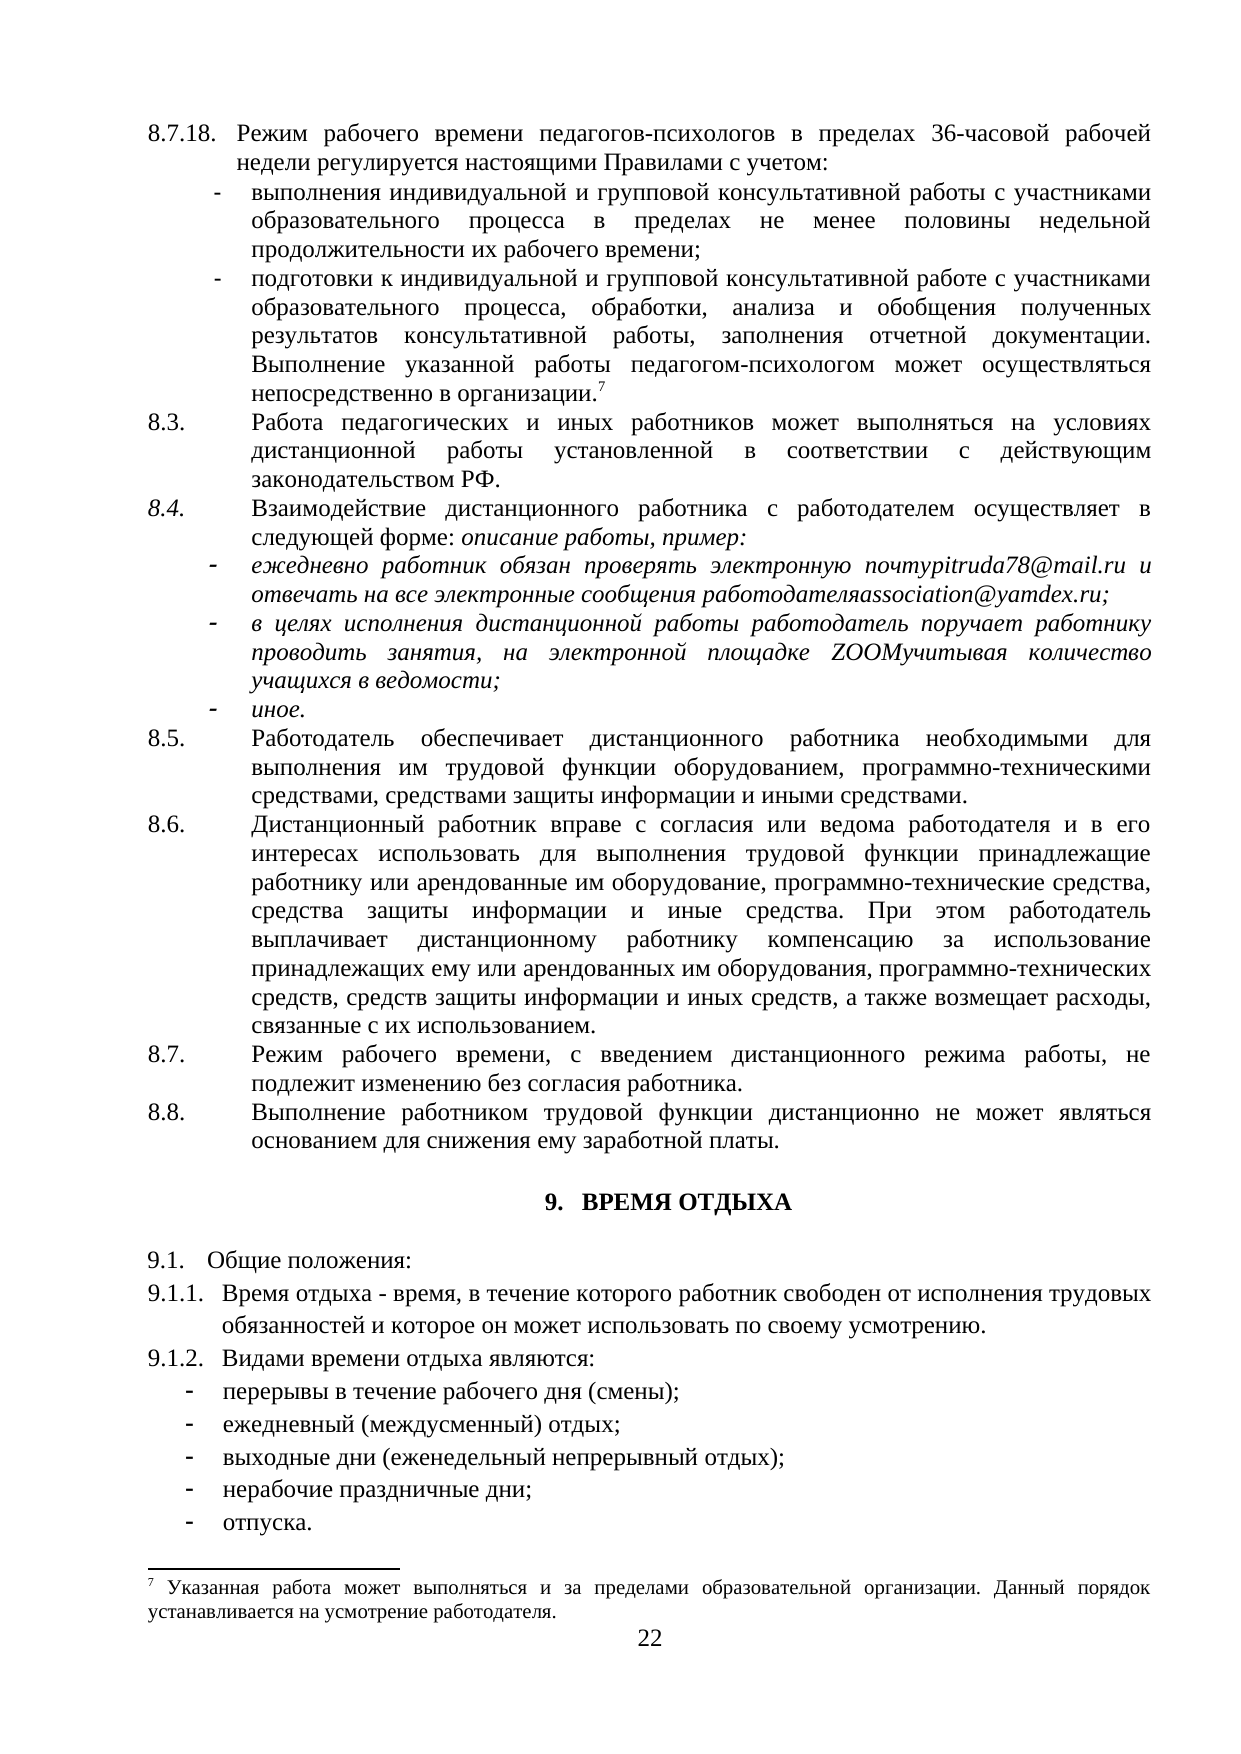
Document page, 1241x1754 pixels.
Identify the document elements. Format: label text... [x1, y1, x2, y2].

list выходные дни (еженедельный непрерывный отдых); [185, 1438, 1152, 1470]
list ежедневно работник обязан проверять электронную почтуpitruda78@mail.ru и отвечать на все электронные сообщения работодателяassociation@yaтdex.ru; [207, 550, 1152, 608]
list отпуска. [185, 1503, 1152, 1536]
list ежедневный (междусменный) отдых; [185, 1405, 1152, 1438]
list в целях исполнения дистанционной работы работодатель поручает работнику проводить занятия, на электронной площадке ZOOMучитывая количество учащихся в ведомости; [207, 608, 1152, 694]
list иное. [207, 694, 1152, 723]
list Видами времени отдыха являются: [148, 1339, 1152, 1372]
list Выполнение работником трудовой функции дистанционно не может являться основанием для снижения ему заработной платы. [148, 1097, 1152, 1154]
list подготовки к индивидуальной и групповой консультативной работе с участниками образовательного процесса, обработки, анализа и обобщения полученных результатов консультативной работы, заполнения отчетной документации. Выполнение указанной работы педагогом-психологом может осуществляться непосредственно в организации. [214, 263, 1152, 407]
list нерабочие праздничные дни; [185, 1470, 1152, 1503]
list Режим рабочего времени, с введением дистанционного режима работы, не подлежит изменению без согласия работника. [148, 1039, 1152, 1097]
list выполнения индивидуальной и групповой консультативной работы с участниками образовательного процесса в пределах не менее половины недельной продолжительности их рабочего времени; [214, 177, 1152, 263]
list Режим рабочего времени педагогов-психологов в пределах 36-часовой рабочей недели регулируется настоящими Правилами с учетом: [148, 118, 1152, 177]
list Работа педагогических и иных работников может выполняться на условиях дистанционной работы установленной в соответствии с действующим законодательством РФ. [148, 407, 1152, 493]
list Работодатель обеспечивает дистанционного работника необходимыми для выполнения им трудовой функции оборудованием, программно-техническими средствами, средствами защиты информации и иными средствами. [148, 723, 1152, 809]
list ВРЕМЯ ОТДЫХА [185, 1183, 1152, 1216]
list Взаимодействие дистанционного работника с работодателем осуществляет в следующей форме: описание работы, пример: [148, 493, 1152, 550]
list Время отдыха - время, в течение которого работник свободен от исполнения трудовых обязанностей и которое он может использовать по своему усмотрению. [148, 1273, 1152, 1339]
list Общие положения: [147, 1241, 1152, 1273]
list Дистанционный работник вправе с согласия или ведома работодателя и в его интересах использовать для выполнения трудовой функции принадлежащие работнику или арендованные им оборудование, программно-технические средства, средства защиты информации и иные средства. При этом работодатель выплачивает дистанционному работнику компенсацию за использование принадлежащих ему или арендованных им оборудования, программно-технических средств, средств защиты информации и иных средств, а также возмещает расходы, связанные с их использованием. [148, 809, 1152, 1039]
list перерывы в течение рабочего дня (смены); [185, 1372, 1152, 1405]
